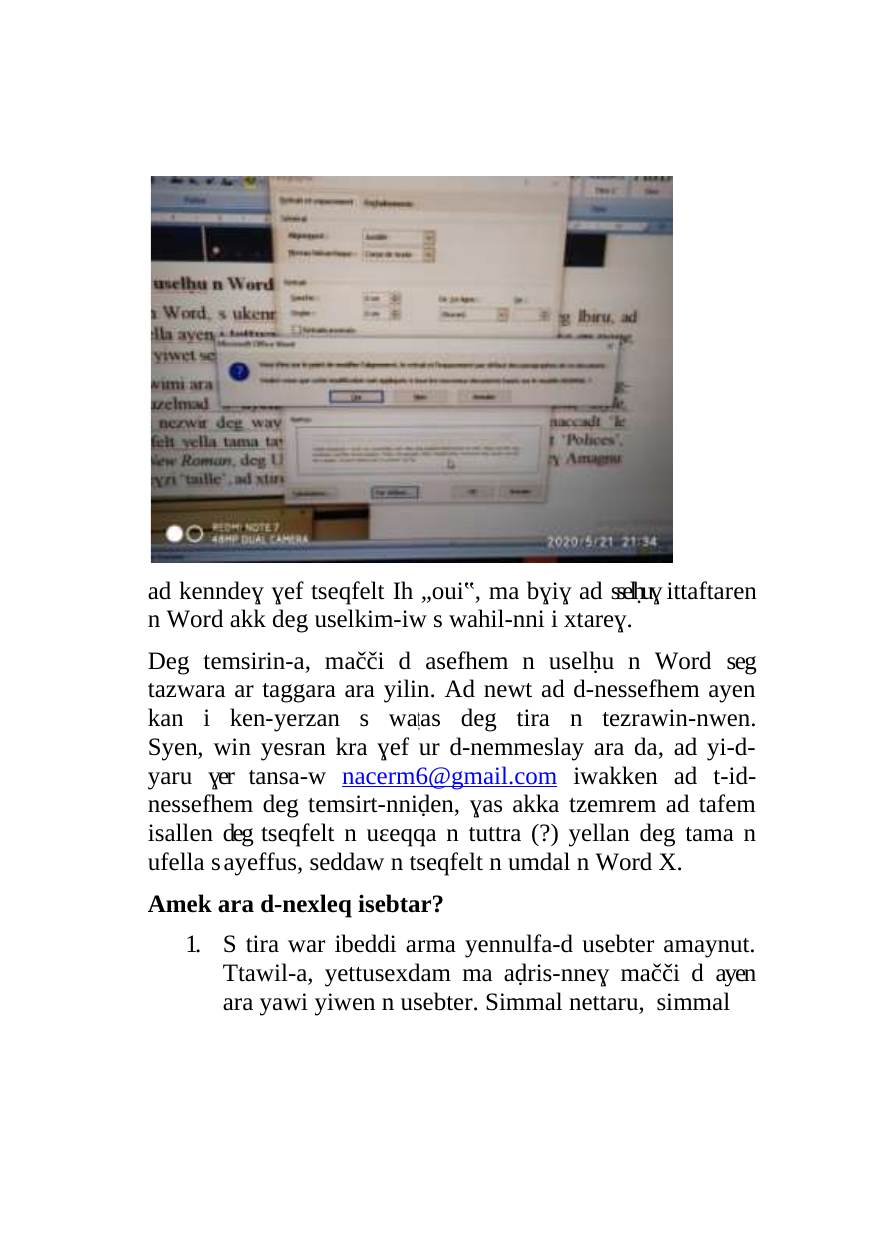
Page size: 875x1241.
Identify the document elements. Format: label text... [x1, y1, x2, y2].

text ad kenndeɣ ɣef tseqfelt Ih „oui‟, ma bɣiɣ ad sselḥuɣ ittaftaren n Word akk deg uselkim-iw s wahil-nni i xtareɣ. [148, 576, 757, 633]
list S tira war ibeddi arma yennulfa-d usebter amaynut. Ttawil-a, yettusexdam ma aḍris-nneɣ mačči d ayen ara yawi yiwen n usebter. Simmal nettaru, simmal [185, 929, 756, 1016]
picture [150, 176, 673, 563]
subtitle Amek ara d-nexleq isebtar? [148, 889, 768, 918]
text Deg temsirin-a, mačči d asefhem n uselḥu n Word seg tazwara ar taggara ara yilin. Ad newt ad d-nessefhem ayen kan i ken-yerzan s waṭas deg tira n tezrawin-nwen. Syen, win yesran kra ɣef ur d-nemmeslay ara da, ad yi-d-yaru ɣer tansa-w nacerm6@gmail.com iwakken ad t-id-nessefhem deg temsirt-nniḍen, ɣas akka tzemrem ad tafem isallen deg tseqfelt n uɛeqqa n tuttra (?) yellan deg tama n ufella s ayeffus, seddaw n tseqfelt n umdal n Word X. [148, 646, 757, 876]
